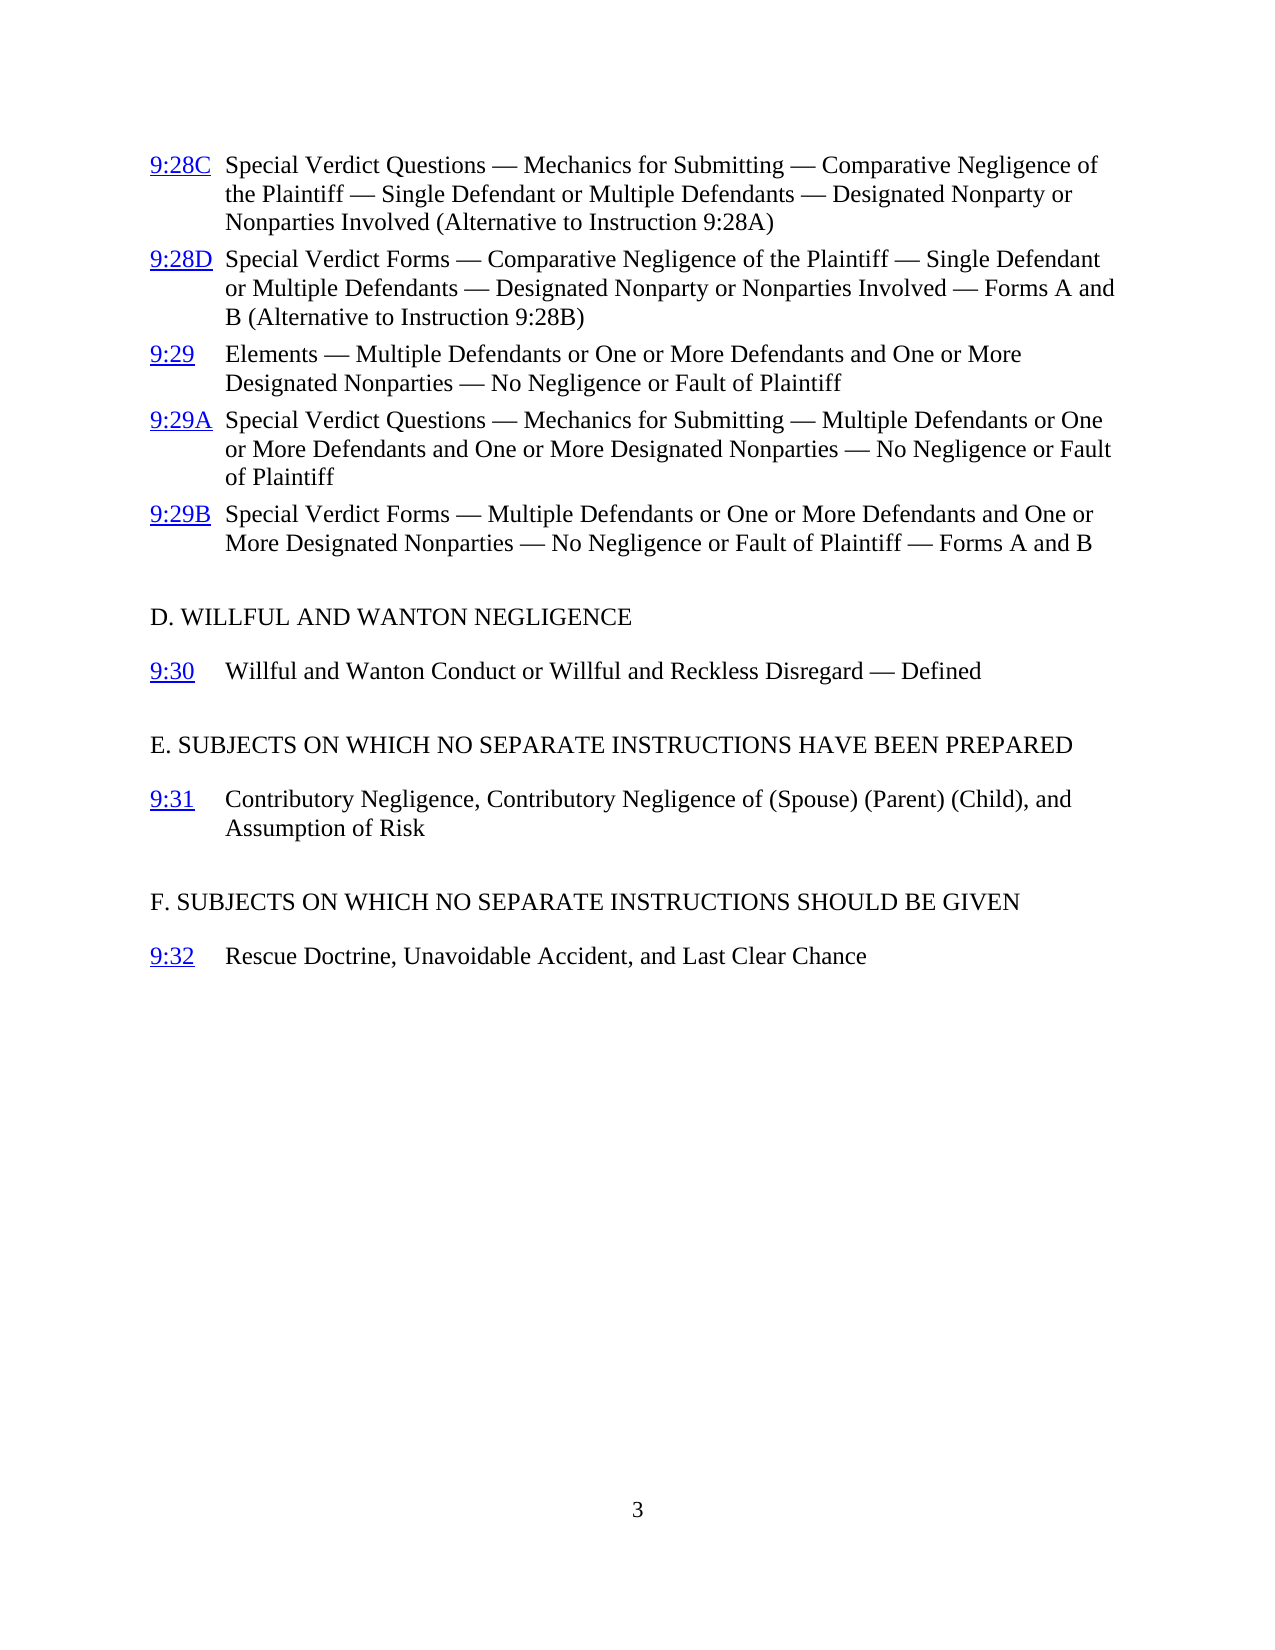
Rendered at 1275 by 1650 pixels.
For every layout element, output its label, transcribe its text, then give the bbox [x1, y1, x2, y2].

text 9:32 Rescue Doctrine, Unavoidable Accident, and Last Clear Chance [150, 941, 1125, 969]
subtitle E. SUBJECTS ON WHICH NO SEPARATE INSTRUCTIONS HAVE BEEN PREPARED [150, 730, 1125, 759]
text 9:29A Special Verdict Questions — Mechanics for Submitting — Multiple Defendants or One or More Defendants and One or More Designated Nonparties — No Negligence or Fault of Plaintiff [150, 405, 1125, 491]
subtitle D. WILLFUL AND WANTON NEGLIGENCE [150, 602, 1125, 631]
text 9:28D Special Verdict Forms — Comparative Negligence of the Plaintiff — Single Defendant or Multiple Defendants — Designated Nonparty or Nonparties Involved — Forms A and B (Alternative to Instruction 9:28B) [150, 244, 1125, 331]
text 9:30 Willful and Wanton Conduct or Willful and Reckless Disregard — Defined [150, 656, 1125, 685]
subtitle F. SUBJECTS ON WHICH NO SEPARATE INSTRUCTIONS SHOULD BE GIVEN [150, 887, 1125, 916]
text 9:28C Special Verdict Questions ― Mechanics for Submitting ― Comparative Negligence of the Plaintiff ― Single Defendant or Multiple Defendants ― Designated Nonparty or Nonparties Involved (Alternative to Instruction 9:28A) [150, 150, 1125, 236]
text 9:29 Elements — Multiple Defendants or One or More Defendants and One or More Designated Nonparties — No Negligence or Fault of Plaintiff [150, 339, 1125, 397]
text 9:29B Special Verdict Forms — Multiple Defendants or One or More Defendants and One or More Designated Nonparties — No Negligence or Fault of Plaintiff — Forms A and B [150, 499, 1125, 557]
text 9:31 Contributory Negligence, Contributory Negligence of (Spouse) (Parent) (Child), and Assumption of Risk [150, 784, 1125, 842]
